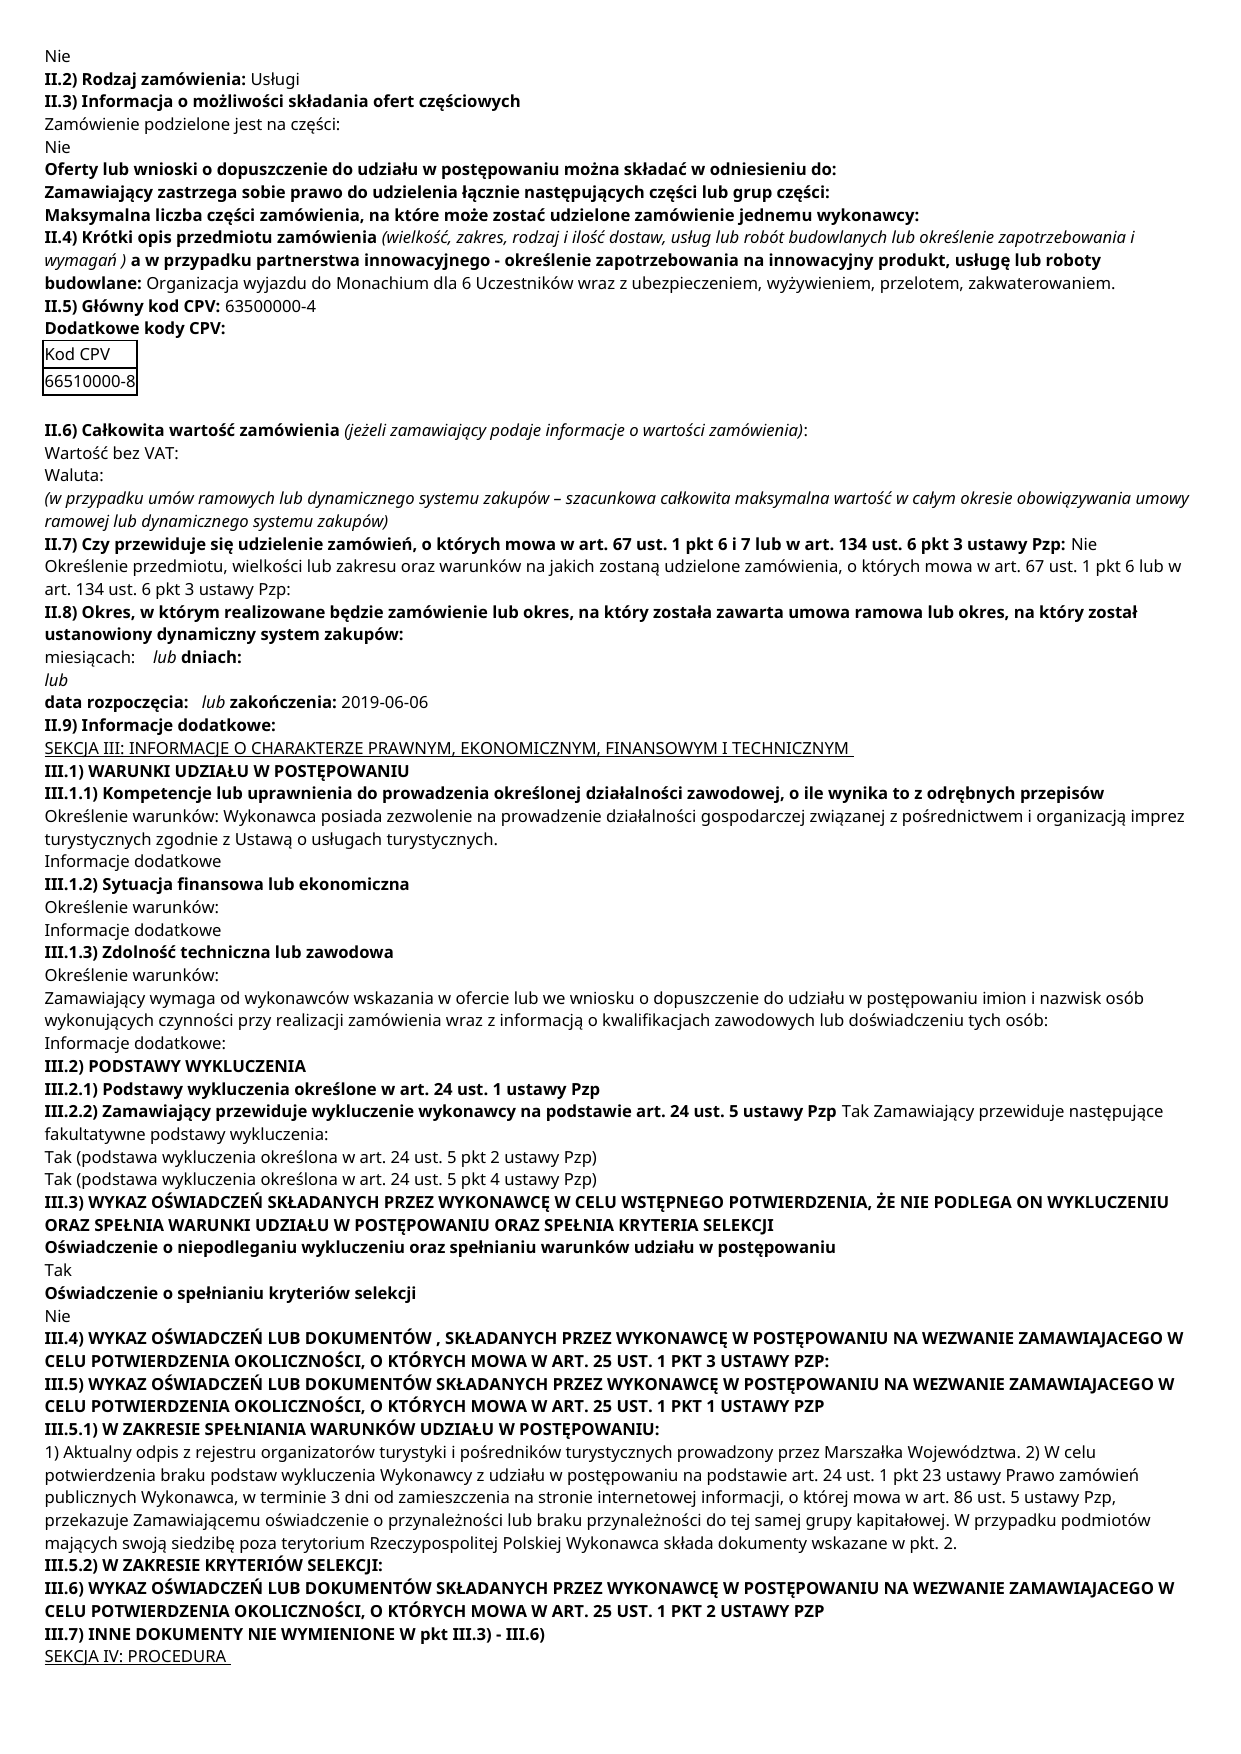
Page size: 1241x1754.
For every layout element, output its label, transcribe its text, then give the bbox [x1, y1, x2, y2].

text III.5.1) W ZAKRESIE SPEŁNIANIA WARUNKÓW UDZIAŁU W POSTĘPOWANIU: 1) Aktualny odpis z rejestru organizatorów turystyki i pośredników turystycznych prowadzony przez Marszałka Województwa. 2) W celu potwierdzenia braku podstaw wykluczenia Wykonawcy z udziału w postępowaniu na podstawie art. 24 ust. 1 pkt 23 ustawy Prawo zamówień publicznych Wykonawca, w terminie 3 dni od zamieszczenia na stronie internetowej informacji, o której mowa w art. 86 ust. 5 ustawy Pzp, przekazuje Zamawiającemu oświadczenie o przynależności lub braku przynależności do tej samej grupy kapitałowej. W przypadku podmiotów mających swoją siedzibę poza terytorium Rzeczypospolitej Polskiej Wykonawca składa dokumenty wskazane w pkt. 2. III.5.2) W ZAKRESIE KRYTERIÓW SELEKCJI: [44, 1418, 1196, 1577]
text Oświadczenie o niepodleganiu wykluczeniu oraz spełnianiu warunków udziału w postępowaniu Tak Oświadczenie o spełnianiu kryteriów selekcji Nie [44, 1236, 1196, 1327]
text III.1.1) Kompetencje lub uprawnienia do prowadzenia określonej działalności zawodowej, o ile wynika to z odrębnych przepisów Określenie warunków: Wykonawca posiada zezwolenie na prowadzenie działalności gospodarczej związanej z pośrednictwem i organizacją imprez turystycznych zgodnie z Ustawą o usługach turystycznych. Informacje dodatkowe III.1.2) Sytuacja finansowa lub ekonomiczna Określenie warunków: Informacje dodatkowe III.1.3) Zdolność techniczna lub zawodowa Określenie warunków: Zamawiający wymaga od wykonawców wskazania w ofercie lub we wniosku o dopuszczenie do udziału w postępowaniu imion i nazwisk osób wykonujących czynności przy realizacji zamówienia wraz z informacją o kwalifikacjach zawodowych lub doświadczeniu tych osób: Informacje dodatkowe: [44, 782, 1196, 1054]
text III.4) WYKAZ OŚWIADCZEŃ LUB DOKUMENTÓW , SKŁADANYCH PRZEZ WYKONAWCĘ W POSTĘPOWANIU NA WEZWANIE ZAMAWIAJACEGO W CELU POTWIERDZENIA OKOLICZNOŚCI, O KTÓRYCH MOWA W ART. 25 UST. 1 PKT 3 USTAWY PZP: [44, 1327, 1196, 1372]
text Nie Oferty lub wnioski o dopuszczenie do udziału w postępowaniu można składać w odniesieniu do: [44, 135, 1196, 181]
text III.2.1) Podstawy wykluczenia określone w art. 24 ust. 1 ustawy Pzp III.2.2) Zamawiający przewiduje wykluczenie wykonawcy na podstawie art. 24 ust. 5 ustawy Pzp Tak Zamawiający przewiduje następujące fakultatywne podstawy wykluczenia: Tak (podstawa wykluczenia określona w art. 24 ust. 5 pkt 2 ustawy Pzp) Tak (podstawa wykluczenia określona w art. 24 ust. 5 pkt 4 ustawy Pzp) [44, 1077, 1196, 1191]
text SEKCJA IV: PROCEDURA [44, 1645, 1196, 1668]
text III.5) WYKAZ OŚWIADCZEŃ LUB DOKUMENTÓW SKŁADANYCH PRZEZ WYKONAWCĘ W POSTĘPOWANIU NA WEZWANIE ZAMAWIAJACEGO W CELU POTWIERDZENIA OKOLICZNOŚCI, O KTÓRYCH MOWA W ART. 25 UST. 1 PKT 1 USTAWY PZP [44, 1372, 1196, 1418]
text II.6) Całkowita wartość zamówienia (jeżeli zamawiający podaje informacje o wartości zamówienia): Wartość bez VAT: Waluta: (w przypadku umów ramowych lub dynamicznego systemu zakupów – szacunkowa całkowita maksymalna wartość w całym okresie obowiązywania umowy ramowej lub dynamicznego systemu zakupów) II.7) Czy przewiduje się udzielenie zamówień, o których mowa w art. 67 ust. 1 pkt 6 i 7 lub w art. 134 ust. 6 pkt 3 ustawy Pzp: Nie Określenie przedmiotu, wielkości lub zakresu oraz warunków na jakich zostaną udzielone zamówienia, o których mowa w art. 67 ust. 1 pkt 6 lub w art. 134 ust. 6 pkt 3 ustawy Pzp: II.8) Okres, w którym realizowane będzie zamówienie lub okres, na który została zawarta umowa ramowa lub okres, na który został ustanowiony dynamiczny system zakupów: miesiącach: lub dniach: lub data rozpoczęcia: lub zakończenia: 2019-06-06 II.9) Informacje dodatkowe: [44, 396, 1196, 737]
text SEKCJA III: INFORMACJE O CHARAKTERZE PRAWNYM, EKONOMICZNYM, FINANSOWYM I TECHNICZNYM [44, 737, 1196, 759]
text Zamawiający zastrzega sobie prawo do udzielenia łącznie następujących części lub grup części: Maksymalna liczba części zamówienia, na które może zostać udzielone zamówienie jednemu wykonawcy: II.4) Krótki opis przedmiotu zamówienia (wielkość, zakres, rodzaj i ilość dostaw, usług lub robót budowlanych lub określenie zapotrzebowania i wymagań ) a w przypadku partnerstwa innowacyjnego - określenie zapotrzebowania na innowacyjny produkt, usługę lub roboty budowlane: Organizacja wyjazdu do Monachium dla 6 Uczestników wraz z ubezpieczeniem, wyżywieniem, przelotem, zakwaterowaniem. II.5) Główny kod CPV: 63500000-4 Dodatkowe kody CPV: [44, 181, 1196, 339]
table_cell 66510000-8 [44, 369, 136, 394]
text III.3) WYKAZ OŚWIADCZEŃ SKŁADANYCH PRZEZ WYKONAWCĘ W CELU WSTĘPNEGO POTWIERDZENIA, ŻE NIE PODLEGA ON WYKLUCZENIU ORAZ SPEŁNIA WARUNKI UDZIAŁU W POSTĘPOWANIU ORAZ SPEŁNIA KRYTERIA SELEKCJI [44, 1191, 1196, 1236]
text III.2) PODSTAWY WYKLUCZENIA [44, 1054, 1196, 1077]
text III.6) WYKAZ OŚWIADCZEŃ LUB DOKUMENTÓW SKŁADANYCH PRZEZ WYKONAWCĘ W POSTĘPOWANIU NA WEZWANIE ZAMAWIAJACEGO W CELU POTWIERDZENIA OKOLICZNOŚCI, O KTÓRYCH MOWA W ART. 25 UST. 1 PKT 2 USTAWY PZP [44, 1577, 1196, 1622]
table_header Kod CPV [44, 341, 136, 367]
text III.1) WARUNKI UDZIAŁU W POSTĘPOWANIU [44, 759, 1196, 782]
text Nie II.2) Rodzaj zamówienia: Usługi II.3) Informacja o możliwości składania ofert częściowych Zamówienie podzielone jest na części: [44, 44, 1196, 135]
text III.7) INNE DOKUMENTY NIE WYMIENIONE W pkt III.3) - III.6) [44, 1622, 1196, 1645]
